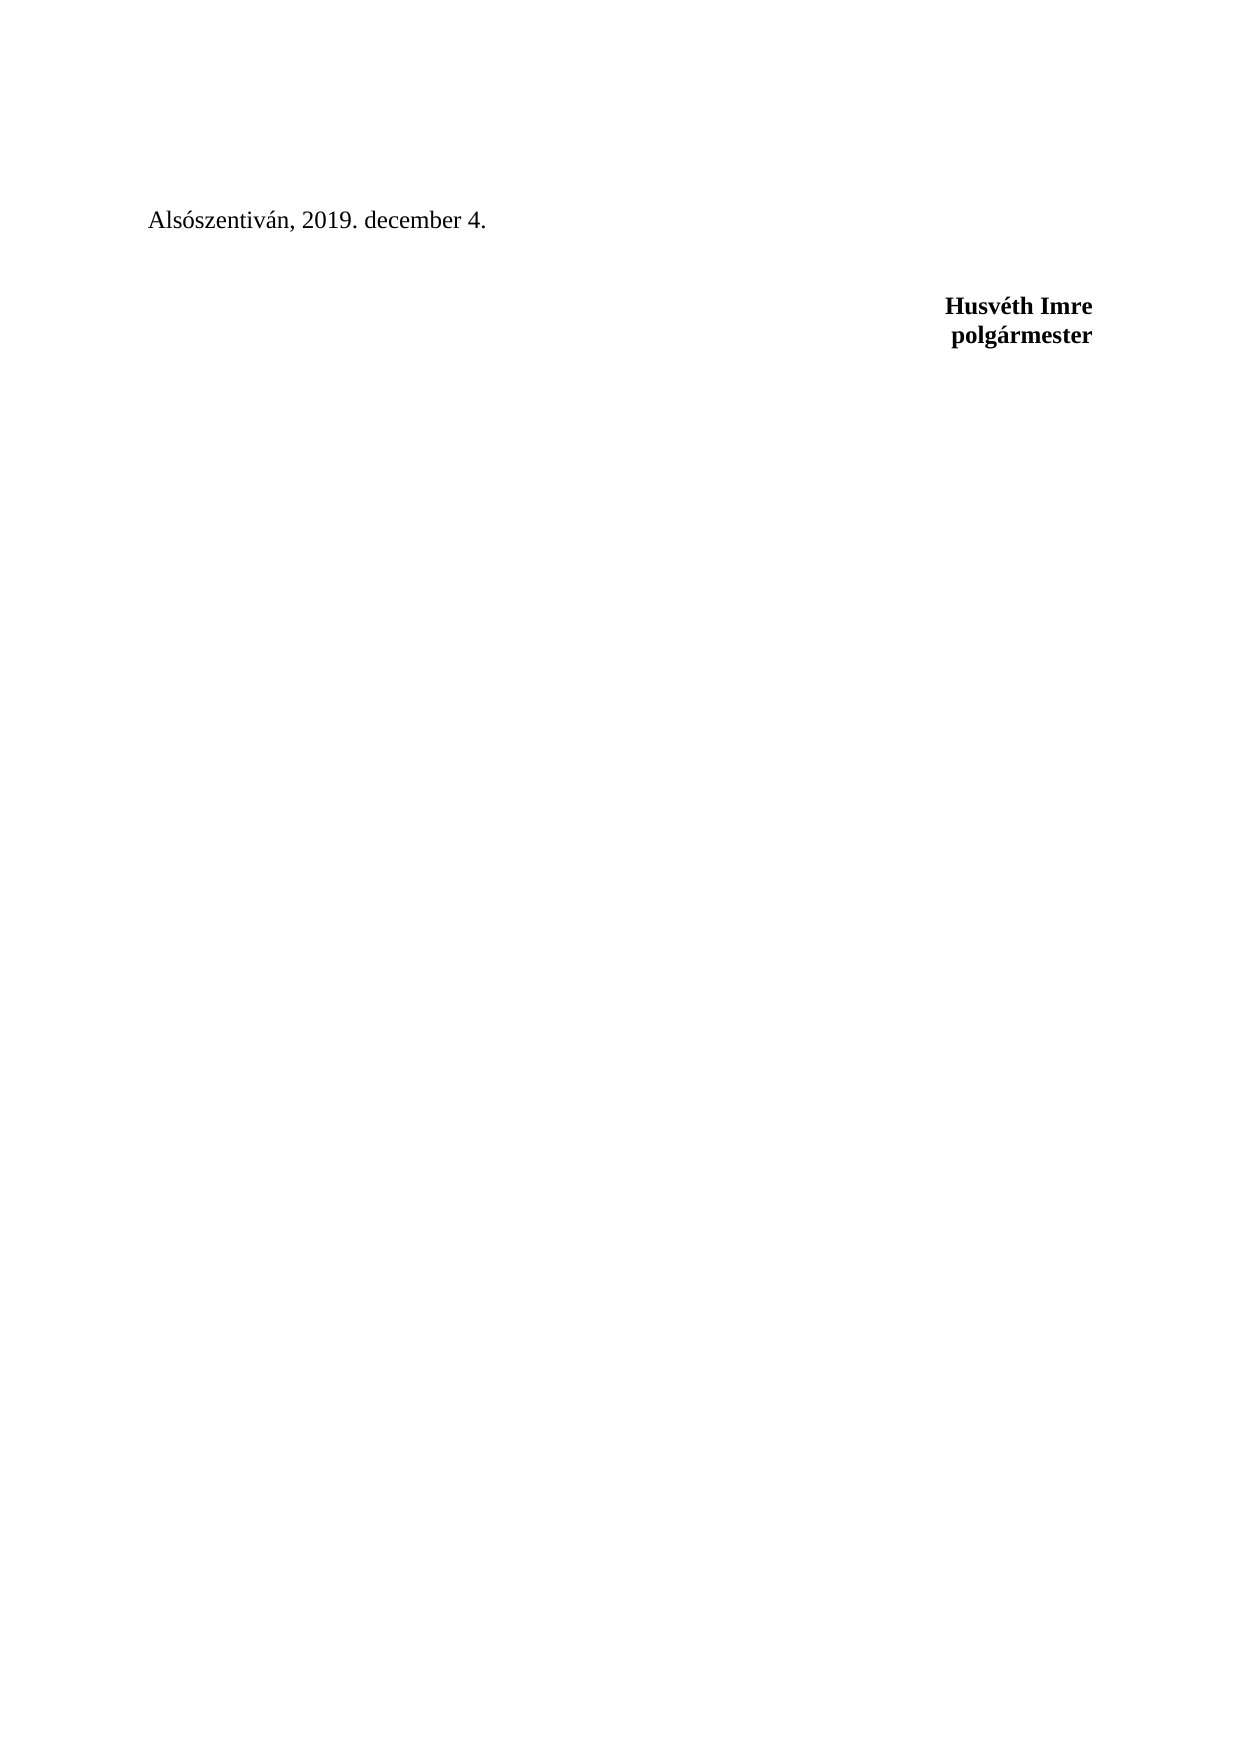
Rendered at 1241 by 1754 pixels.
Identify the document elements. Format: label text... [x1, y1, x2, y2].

text Husvéth Imre [148, 291, 1092, 320]
text Alsószentiván, 2019. december 4. [148, 205, 1092, 234]
text polgármester [148, 320, 1092, 349]
